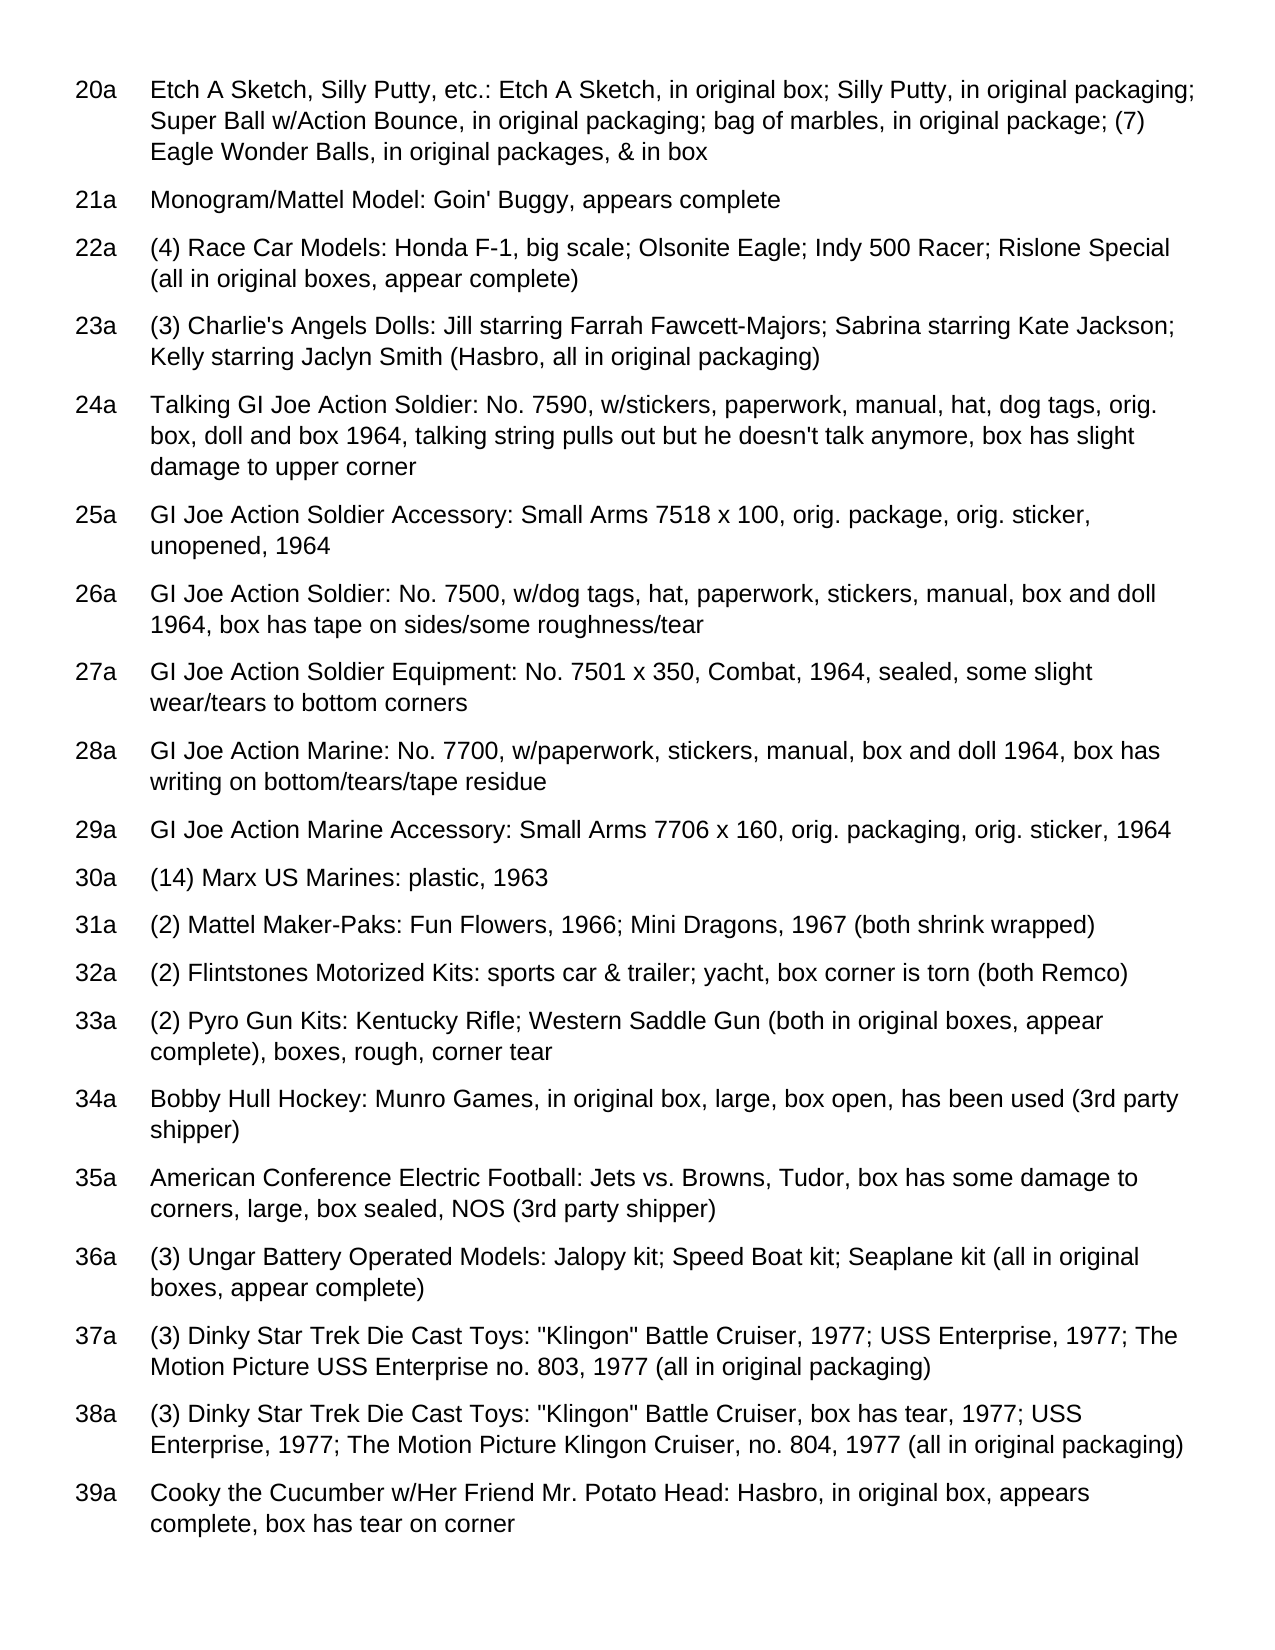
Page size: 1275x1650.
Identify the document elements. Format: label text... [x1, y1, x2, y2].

text 29a GI Joe Action Marine Accessory: Small Arms 7706 x 160, orig. packaging, orig. sticker, 1964 [75, 815, 1200, 843]
text 24a Talking GI Joe Action Soldier: No. 7590, w/stickers, paperwork, manual, hat, dog tags, orig. box, doll and box 1964, talking string pulls out but he doesn't talk anymore, box has slight damage to upper corner [75, 390, 1200, 481]
text 36a (3) Ungar Battery Operated Models: Jalopy kit; Speed Boat kit; Seaplane kit (all in original boxes, appear complete) [75, 1242, 1200, 1302]
text 34a Bobby Hull Hockey: Munro Games, in original box, large, box open, has been used (3rd party shipper) [75, 1084, 1200, 1144]
text 25a GI Joe Action Soldier Accessory: Small Arms 7518 x 100, orig. package, orig. sticker, unopened, 1964 [75, 500, 1200, 559]
text 35a American Conference Electric Football: Jets vs. Browns, Tudor, box has some damage to corners, large, box sealed, NOS (3rd party shipper) [75, 1163, 1200, 1223]
text 37a (3) Dinky Star Trek Die Cast Toys: "Klingon" Battle Cruiser, 1977; USS Enterprise, 1977; The Motion Picture USS Enterprise no. 803, 1977 (all in original packaging) [75, 1321, 1200, 1380]
text 30a (14) Marx US Marines: plastic, 1963 [75, 862, 1200, 891]
text 39a Cooky the Cucumber w/Her Friend Mr. Potato Head: Hasbro, in original box, appears complete, box has tear on corner [75, 1478, 1200, 1538]
text 28a GI Joe Action Marine: No. 7700, w/paperwork, stickers, manual, box and doll 1964, box has writing on bottom/tears/tape residue [75, 736, 1200, 796]
text 38a (3) Dinky Star Trek Die Cast Toys: "Klingon" Battle Cruiser, box has tear, 1977; USS Enterprise, 1977; The Motion Picture Klingon Cruiser, no. 804, 1977 (all in original packaging) [75, 1399, 1200, 1459]
text 33a (2) Pyro Gun Kits: Kentucky Rifle; Western Saddle Gun (both in original boxes, appear complete), boxes, rough, corner tear [75, 1006, 1200, 1065]
text 31a (2) Mattel Maker-Paks: Fun Flowers, 1966; Mini Dragons, 1967 (both shrink wrapped) [75, 910, 1200, 939]
text 22a (4) Race Car Models: Honda F-1, big scale; Olsonite Eagle; Indy 500 Racer; Rislone Special (all in original boxes, appear complete) [75, 232, 1200, 292]
text 32a (2) Flintstones Motorized Kits: sports car & trailer; yacht, box corner is torn (both Remco) [75, 958, 1200, 987]
text 20a Etch A Sketch, Silly Putty, etc.: Etch A Sketch, in original box; Silly Putty, in original packaging; Super Ball w/Action Bounce, in original packaging; bag of marbles, in original package; (7) Eagle Wonder Balls, in original packages, & in box [75, 75, 1200, 166]
text 27a GI Joe Action Soldier Equipment: No. 7501 x 350, Combat, 1964, sealed, some slight wear/tears to bottom corners [75, 657, 1200, 717]
text 21a Monogram/Mattel Model: Goin' Buggy, appears complete [75, 185, 1200, 213]
text 23a (3) Charlie's Angels Dolls: Jill starring Farrah Fawcett-Majors; Sabrina starring Kate Jackson; Kelly starring Jaclyn Smith (Hasbro, all in original packaging) [75, 311, 1200, 371]
text 26a GI Joe Action Soldier: No. 7500, w/dog tags, hat, paperwork, stickers, manual, box and doll 1964, box has tape on sides/some roughness/tear [75, 578, 1200, 638]
